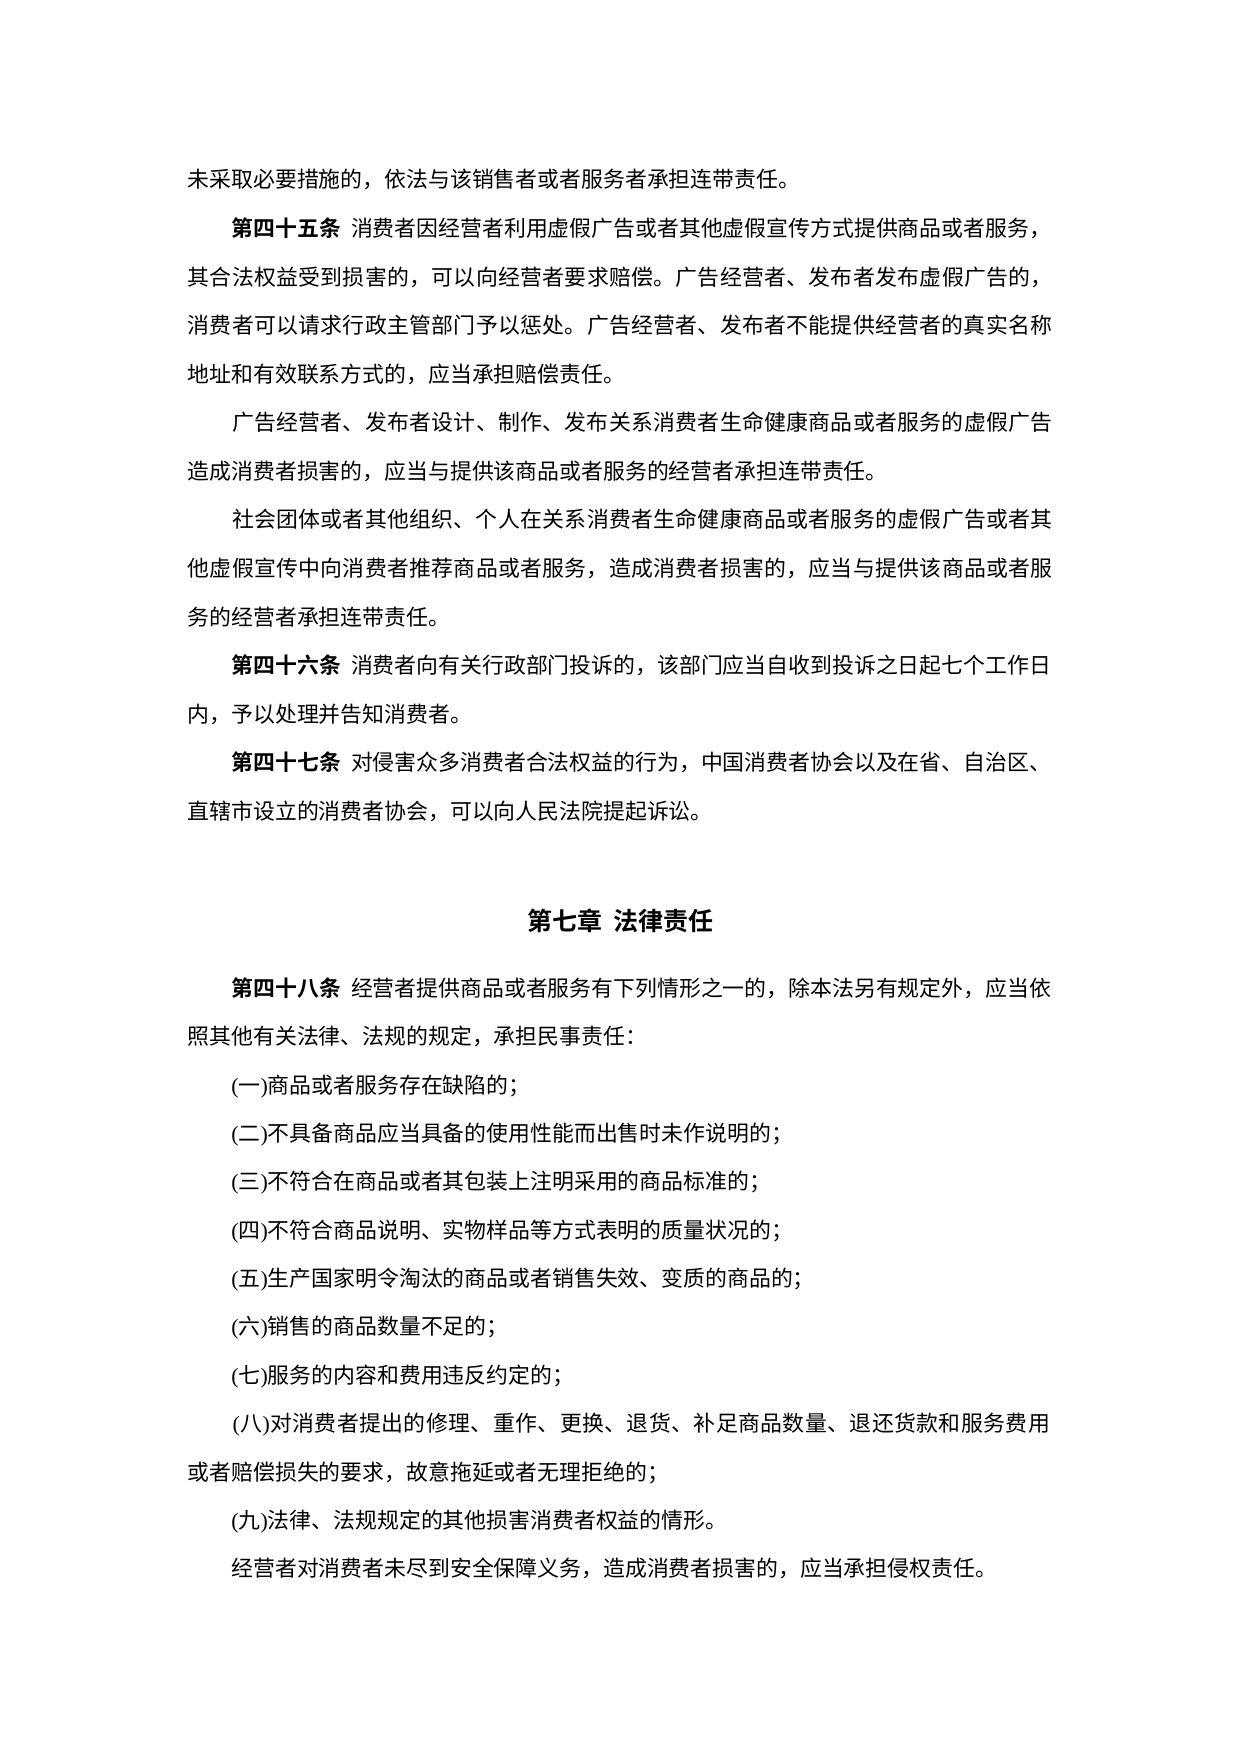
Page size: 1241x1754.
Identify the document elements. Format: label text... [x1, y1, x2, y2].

text (三)不符合在商品或者其包装上注明采用的商品标准的； [187, 1164, 1053, 1196]
text (九)法律、法规规定的其他损害消费者权益的情形。 [187, 1503, 1053, 1535]
text 第四十七条 对侵害众多消费者合法权益的行为，中国消费者协会以及在省、自治区、直辖市设立的消费者协会，可以向人民法院提起诉讼。 [187, 745, 1053, 826]
text (四)不符合商品说明、实物样品等方式表明的质量状况的； [187, 1212, 1053, 1245]
text 社会团体或者其他组织、个人在关系消费者生命健康商品或者服务的虚假广告或者其他虚假宣传中向消费者推荐商品或者服务，造成消费者损害的，应当与提供该商品或者服务的经营者承担连带责任。 [187, 502, 1053, 632]
text 第四十六条 消费者向有关行政部门投诉的，该部门应当自收到投诉之日起七个工作日内，予以处理并告知消费者。 [187, 648, 1053, 729]
text 广告经营者、发布者设计、制作、发布关系消费者生命健康商品或者服务的虚假广告，造成消费者损害的，应当与提供该商品或者服务的经营者承担连带责任。 [187, 405, 1053, 486]
text (八)对消费者提出的修理、重作、更换、退货、补足商品数量、退还货款和服务费用或者赔偿损失的要求，故意拖延或者无理拒绝的； [187, 1406, 1053, 1487]
text 第四十五条 消费者因经营者利用虚假广告或者其他虚假宣传方式提供商品或者服务，其合法权益受到损害的，可以向经营者要求赔偿。广告经营者、发布者发布虚假广告的，消费者可以请求行政主管部门予以惩处。广告经营者、发布者不能提供经营者的真实名称、地址和有效联系方式的，应当承担赔偿责任。 [187, 210, 1053, 389]
text (七)服务的内容和费用违反约定的； [187, 1357, 1053, 1390]
text (五)生产国家明令淘汰的商品或者销售失效、变质的商品的； [187, 1261, 1053, 1293]
text 第七章 法律责任 [187, 887, 1053, 952]
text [187, 162, 1053, 194]
text (一)商品或者服务存在缺陷的； [187, 1067, 1053, 1100]
text (六)销售的商品数量不足的； [187, 1309, 1053, 1341]
text (二)不具备商品应当具备的使用性能而出售时未作说明的； [187, 1116, 1053, 1148]
text 第四十八条 经营者提供商品或者服务有下列情形之一的，除本法另有规定外，应当依照其他有关法律、法规的规定，承担民事责任： [187, 970, 1053, 1051]
text 经营者对消费者未尽到安全保障义务，造成消费者损害的，应当承担侵权责任。 [187, 1551, 1053, 1583]
